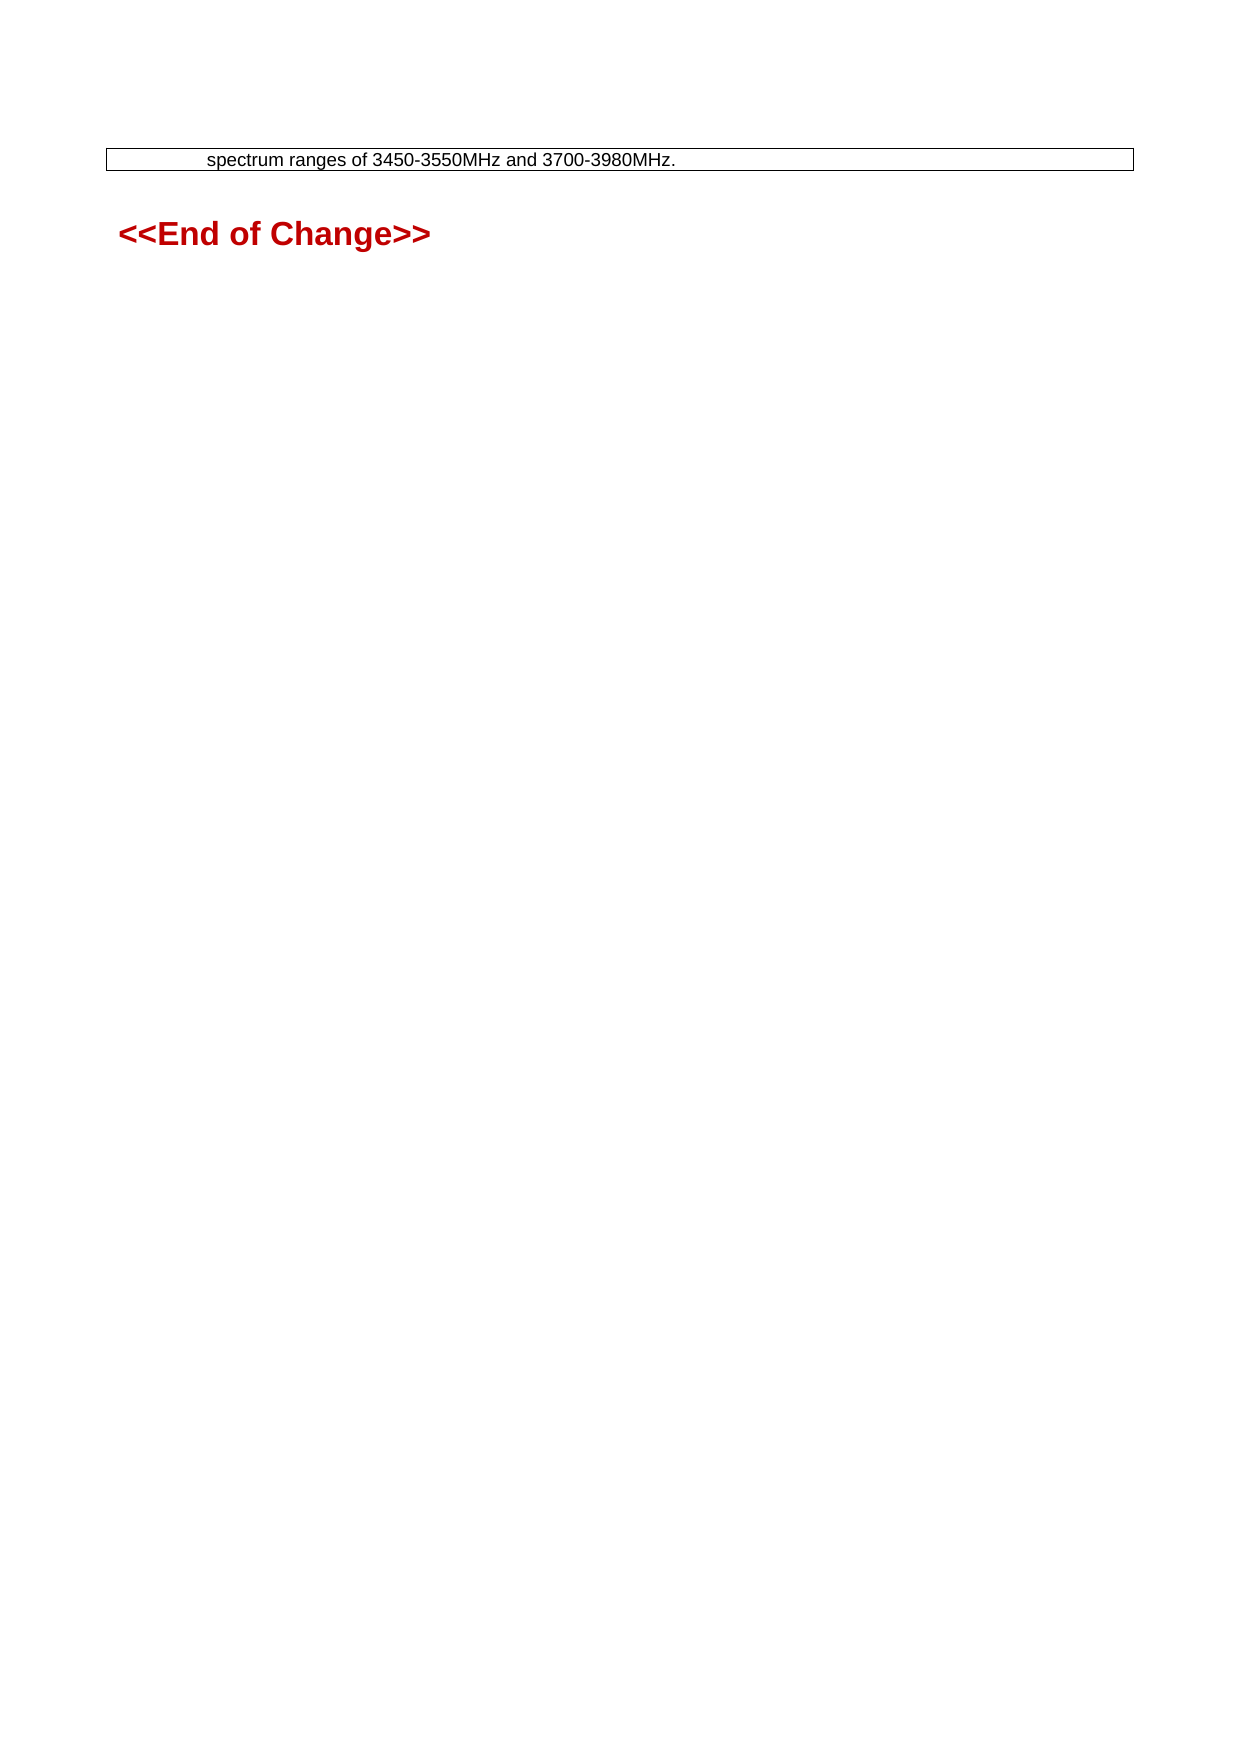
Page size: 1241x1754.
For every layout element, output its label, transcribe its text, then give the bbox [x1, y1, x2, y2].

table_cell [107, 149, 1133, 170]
subtitle <<End of Change>> [118, 214, 1122, 253]
